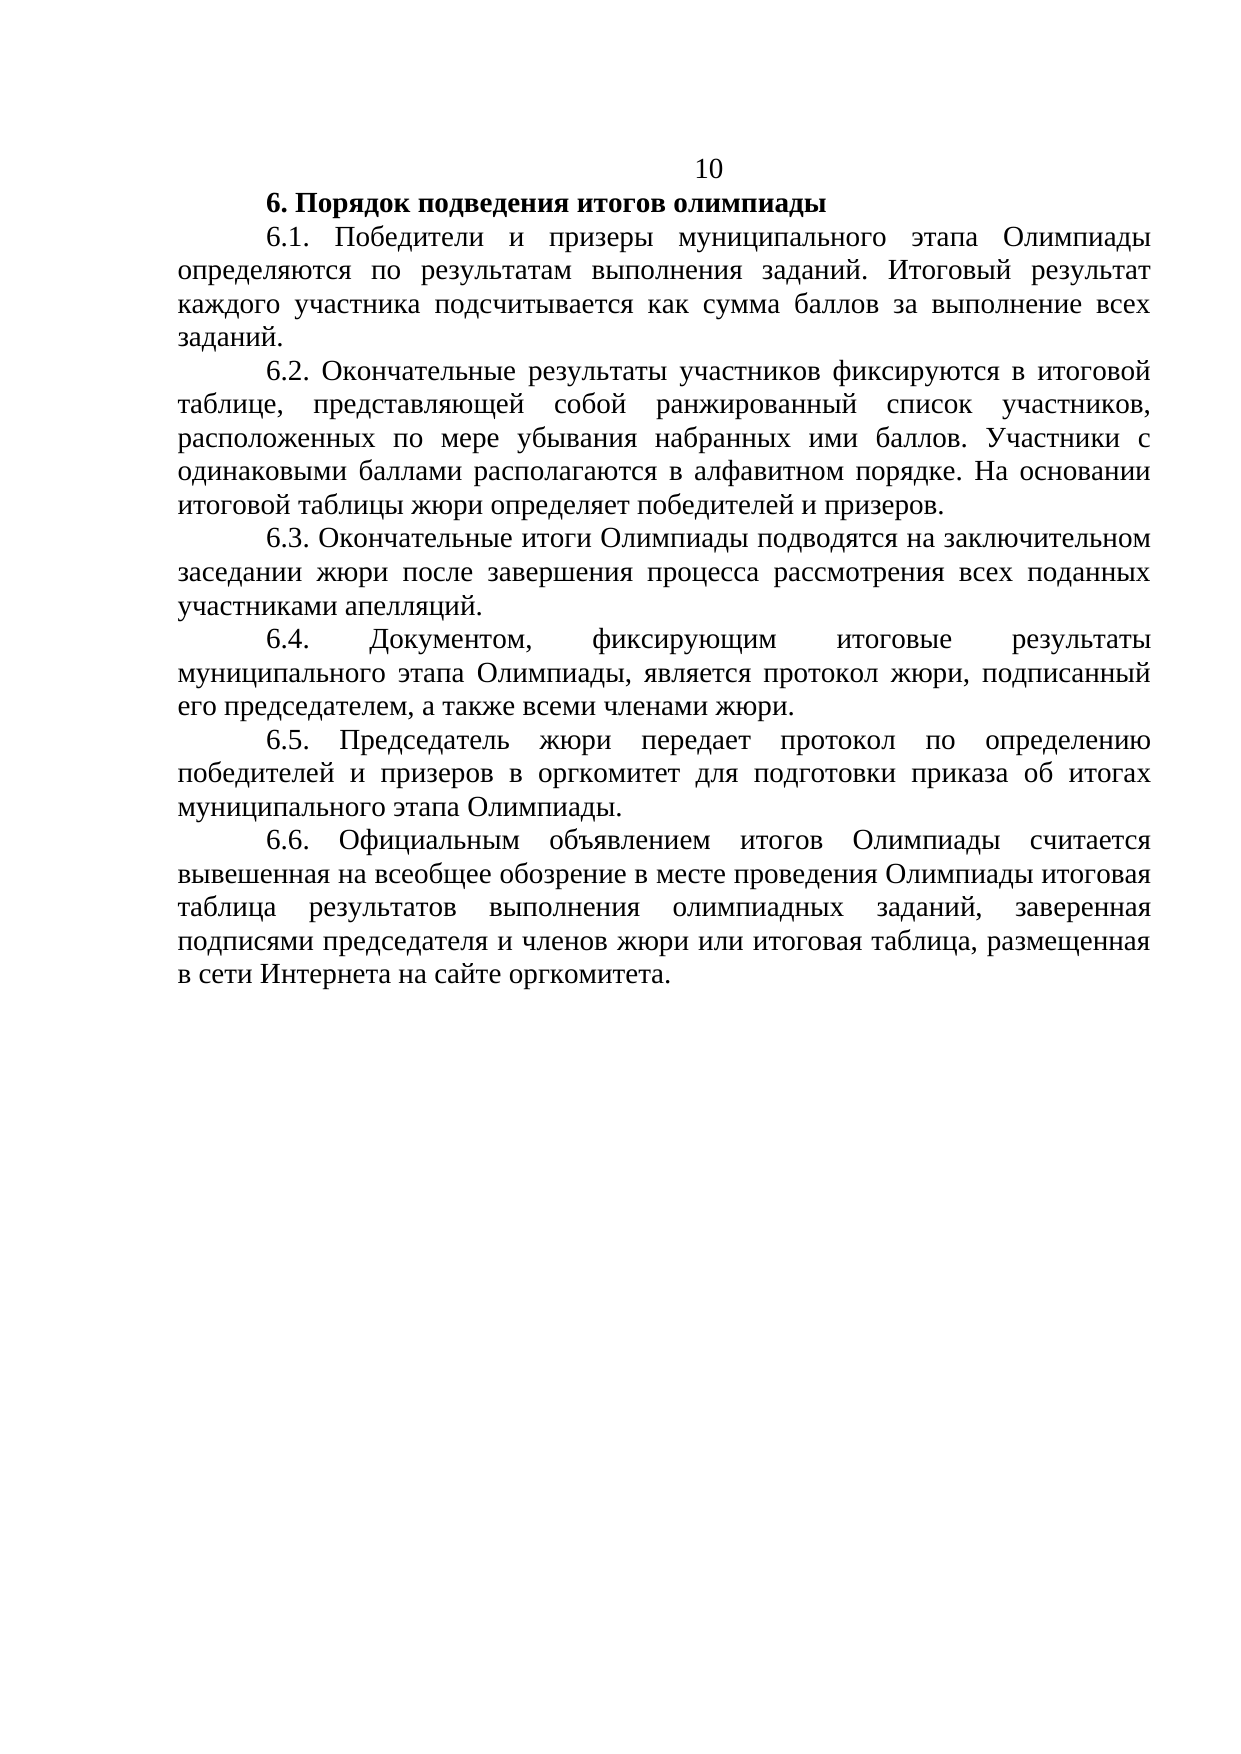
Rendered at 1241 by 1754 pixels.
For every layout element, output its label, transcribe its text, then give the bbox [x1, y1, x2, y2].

text 6.2. Окончательные результаты участников фиксируются в итоговой таблице, представляющей собой ранжированный список участников, расположенных по мере убывания набранных ими баллов. Участники с одинаковыми баллами располагаются в алфавитном порядке. На основании итоговой таблицы жюри определяет победителей и призеров. [177, 353, 1152, 521]
text 6.6. Официальным объявлением итогов Олимпиады считается вывешенная на всеобщее обозрение в месте проведения Олимпиады итоговая таблица результатов выполнения олимпиадных заданий, заверенная подписями председателя и членов жюри или итоговая таблица, размещенная в сети Интернета на сайте оргкомитета. [177, 822, 1152, 990]
text 6.1. Победители и призеры муниципального этапа Олимпиады определяются по результатам выполнения заданий. Итоговый результат каждого участника подсчитывается как сумма баллов за выполнение всех заданий. [177, 219, 1152, 353]
text 6. Порядок подведения итогов олимпиады [177, 185, 1152, 219]
text 6.4. Документом, фиксирующим итоговые результаты муниципального этапа Олимпиады, является протокол жюри, подписанный его председателем, а также всеми членами жюри. [177, 621, 1152, 722]
text 6.5. Председатель жюри передает протокол по определению победителей и призеров в оргкомитет для подготовки приказа об итогах муниципального этапа Олимпиады. [177, 722, 1152, 822]
text 6.3. Окончательные итоги Олимпиады подводятся на заключительном заседании жюри после завершения процесса рассмотрения всех поданных участниками апелляций. [177, 521, 1152, 621]
text 10 [177, 152, 1152, 185]
